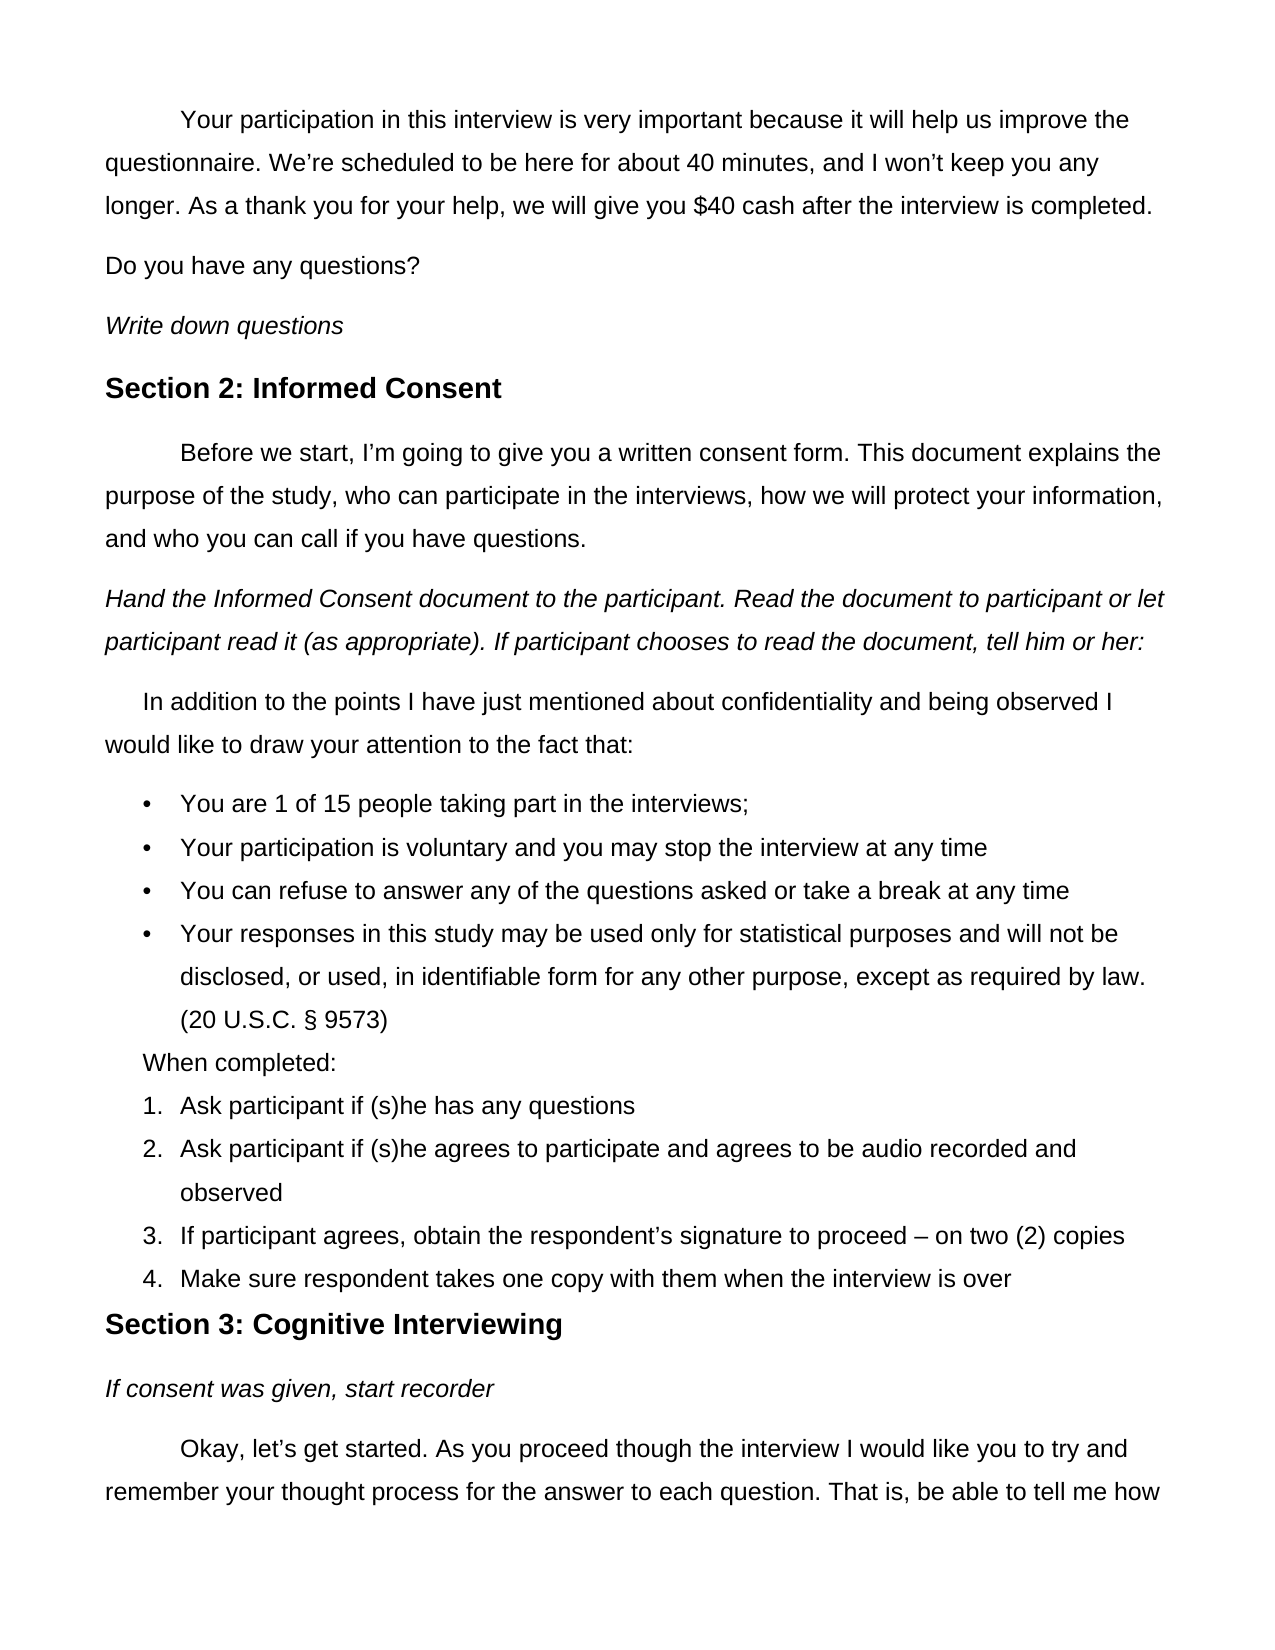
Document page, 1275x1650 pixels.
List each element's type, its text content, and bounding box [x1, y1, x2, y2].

text Hand the Informed Consent document to the participant. Read the document to participant or let participant read it (as appropriate). If participant chooses to read the document, tell him or her: [105, 584, 1170, 656]
text Your participation in this interview is very important because it will help us improve the questionnaire. We’re scheduled to be here for about 40 minutes, and I won’t keep you any longer. As a thank you for your help, we will give you $40 cash after the interview is completed. [105, 105, 1170, 220]
list Your responses in this study may be used only for statistical purposes and will not be disclosed, or used, in identifiable form for any other purpose, except as required by law. (20 U.S.C. § 9573) [142, 919, 1170, 1034]
text Section 3: Cognitive Interviewing [105, 1307, 1170, 1341]
list You are 1 of 15 people taking part in the interviews; [142, 789, 1170, 818]
list Your participation is voluntary and you may stop the interview at any time [142, 833, 1170, 861]
list Make sure respondent takes one copy with them when the interview is over [142, 1264, 1170, 1293]
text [105, 1434, 1170, 1506]
text Section 2: Informed Consent [105, 371, 1170, 404]
text When completed: [142, 1048, 1170, 1077]
list Ask participant if (s)he agrees to participate and agrees to be audio recorded and observed [142, 1134, 1170, 1206]
list Ask participant if (s)he has any questions [142, 1091, 1170, 1120]
text In addition to the points I have just mentioned about confidentiality and being observed I would like to draw your attention to the fact that: [105, 687, 1170, 758]
list If participant agrees, obtain the respondent’s signature to proceed – on two (2) copies [142, 1221, 1170, 1249]
text If consent was given, start recorder [105, 1374, 1170, 1403]
text Before we start, I’m going to give you a written consent form. This document explains the purpose of the study, who can participate in the interviews, how we will protect your information, and who you can call if you have questions. [105, 438, 1170, 553]
text Write down questions [105, 311, 1170, 339]
text Do you have any questions? [105, 251, 1170, 280]
list You can refuse to answer any of the questions asked or take a break at any time [142, 876, 1170, 904]
